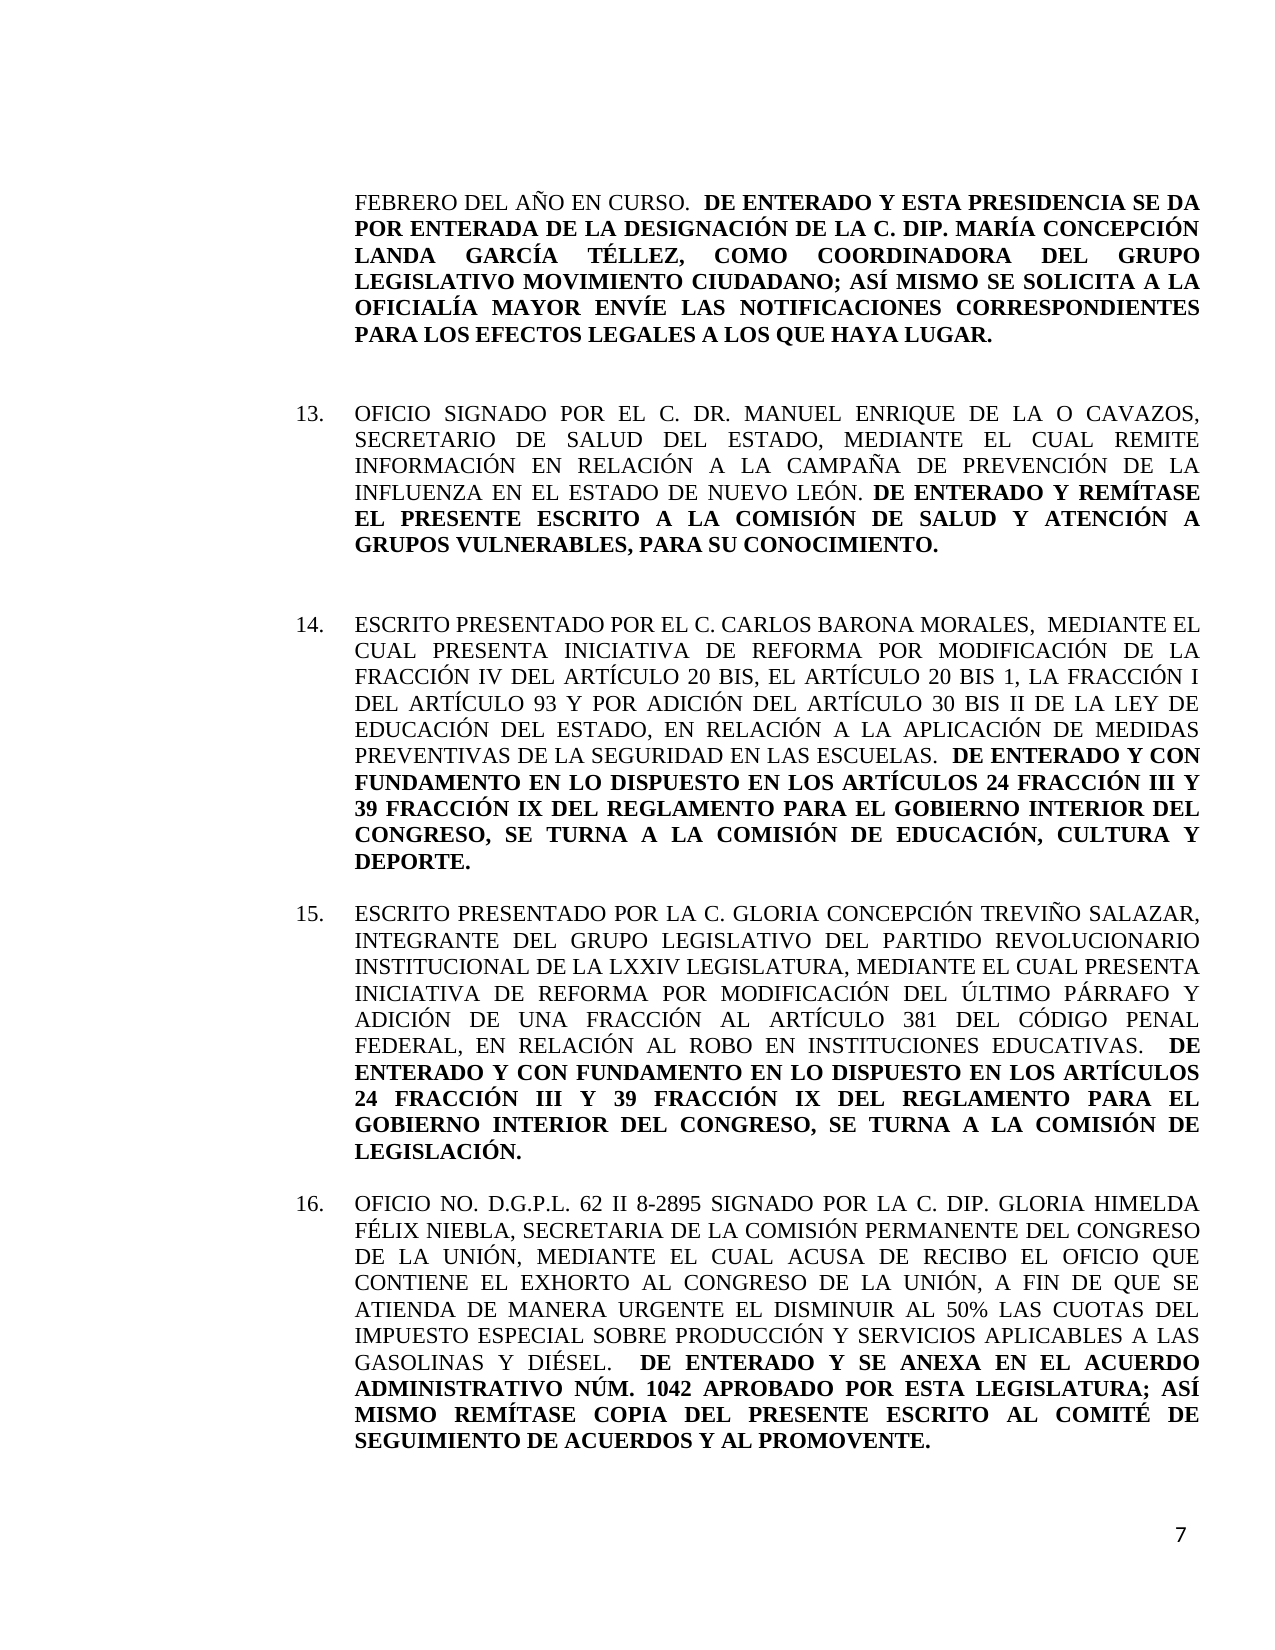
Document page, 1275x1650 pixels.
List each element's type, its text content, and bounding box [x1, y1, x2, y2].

list OFICIO NO. D.G.P.L. 62 II 8-2895 SIGNADO POR LA C. DIP. GLORIA HIMELDA FÉLIX NIEBLA, SECRETARIA DE LA COMISIÓN PERMANENTE DEL CONGRESO DE LA UNIÓN, MEDIANTE EL CUAL ACUSA DE RECIBO EL OFICIO QUE CONTIENE EL EXHORTO AL CONGRESO DE LA UNIÓN, A FIN DE QUE SE ATIENDA DE MANERA URGENTE EL DISMINUIR AL 50% LAS CUOTAS DEL IMPUESTO ESPECIAL SOBRE PRODUCCIÓN Y SERVICIOS APLICABLES A LAS GASOLINAS Y DIÉSEL. DE ENTERADO Y SE ANEXA EN EL ACUERDO ADMINISTRATIVO NÚM. 1042 APROBADO POR ESTA LEGISLATURA; ASÍ MISMO REMÍTASE COPIA DEL PRESENTE ESCRITO AL COMITÉ DE SEGUIMIENTO DE ACUERDOS Y AL PROMOVENTE. [295, 1190, 1201, 1454]
list OFICIO SIGNADO POR EL C. DR. MANUEL ENRIQUE DE LA O CAVAZOS, SECRETARIO DE SALUD DEL ESTADO, MEDIANTE EL CUAL REMITE INFORMACIÓN EN RELACIÓN A LA CAMPAÑA DE PREVENCIÓN DE LA INFLUENZA EN EL ESTADO DE NUEVO LEÓN. DE ENTERADO Y REMÍTASE EL PRESENTE ESCRITO A LA COMISIÓN DE SALUD Y ATENCIÓN A GRUPOS VULNERABLES, PARA SU CONOCIMIENTO. [295, 400, 1201, 558]
list ESCRITO PRESENTADO POR EL C. CARLOS BARONA MORALES, MEDIANTE EL CUAL PRESENTA INICIATIVA DE REFORMA POR MODIFICACIÓN DE LA FRACCIÓN IV DEL ARTÍCULO 20 BIS, EL ARTÍCULO 20 BIS 1, LA FRACCIÓN I DEL ARTÍCULO 93 Y POR ADICIÓN DEL ARTÍCULO 30 BIS II DE LA LEY DE EDUCACIÓN DEL ESTADO, EN RELACIÓN A LA APLICACIÓN DE MEDIDAS PREVENTIVAS DE LA SEGURIDAD EN LAS ESCUELAS. DE ENTERADO Y CON FUNDAMENTO EN LO DISPUESTO EN LOS ARTÍCULOS 24 FRACCIÓN III Y 39 FRACCIÓN IX DEL REGLAMENTO PARA EL GOBIERNO INTERIOR DEL CONGRESO, SE TURNA A LA COMISIÓN DE EDUCACIÓN, CULTURA Y DEPORTE. [295, 611, 1201, 874]
list ESCRITO PRESENTADO POR LA C. GLORIA CONCEPCIÓN TREVIÑO SALAZAR, INTEGRANTE DEL GRUPO LEGISLATIVO DEL PARTIDO REVOLUCIONARIO INSTITUCIONAL DE LA LXXIV LEGISLATURA, MEDIANTE EL CUAL PRESENTA INICIATIVA DE REFORMA POR MODIFICACIÓN DEL ÚLTIMO PÁRRAFO Y ADICIÓN DE UNA FRACCIÓN AL ARTÍCULO 381 DEL CÓDIGO PENAL FEDERAL, EN RELACIÓN AL ROBO EN INSTITUCIONES EDUCATIVAS. DE ENTERADO Y CON FUNDAMENTO EN LO DISPUESTO EN LOS ARTÍCULOS 24 FRACCIÓN III Y 39 FRACCIÓN IX DEL REGLAMENTO PARA EL GOBIERNO INTERIOR DEL CONGRESO, SE TURNA A LA COMISIÓN DE LEGISLACIÓN. [295, 901, 1201, 1164]
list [295, 189, 1201, 347]
